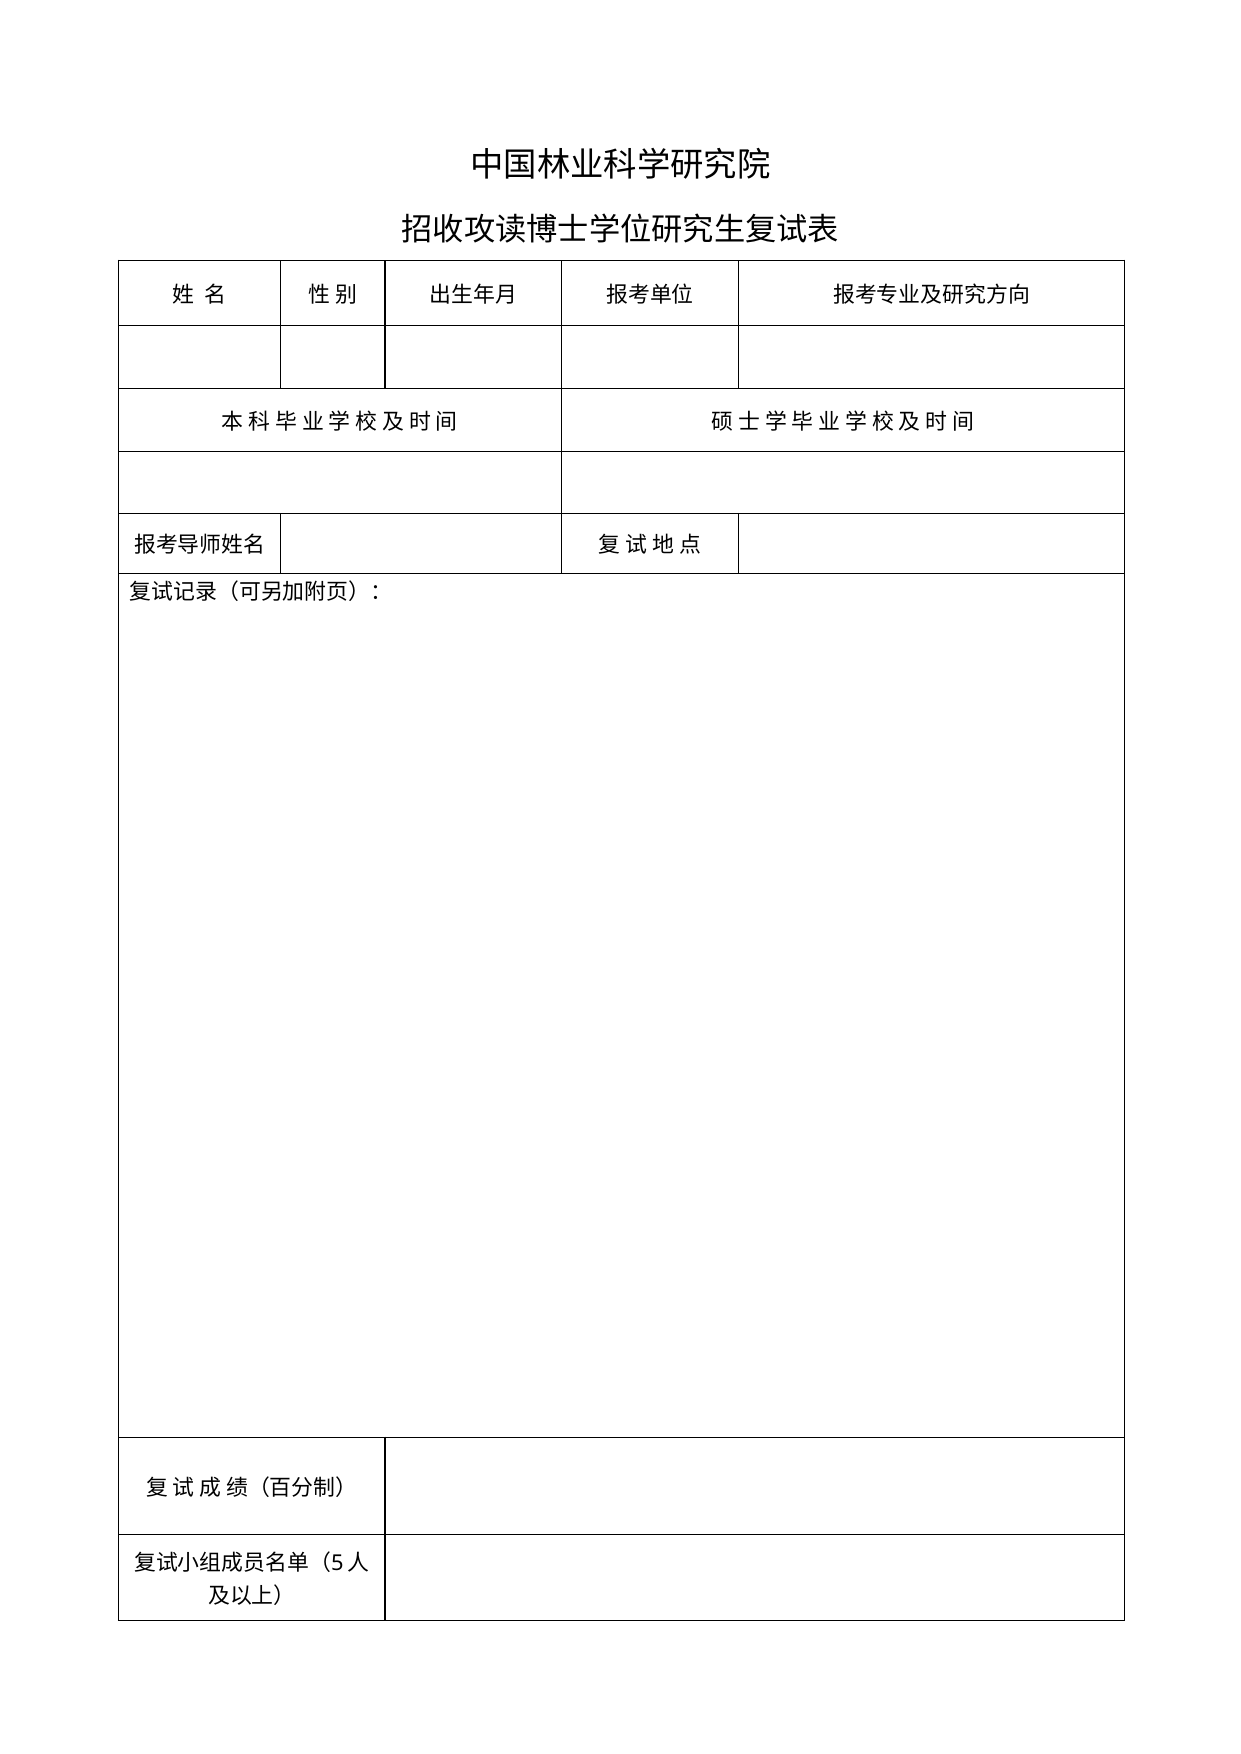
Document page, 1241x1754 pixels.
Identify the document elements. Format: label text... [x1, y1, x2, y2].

table_cell 复 试 成 绩（百分制） [119, 1438, 384, 1534]
table_cell [386, 1535, 1124, 1620]
table_cell [739, 514, 1124, 573]
table_cell [119, 452, 561, 513]
table_header 姓 名 [119, 261, 280, 324]
table_cell 复试小组成员名单（5人及以上） [119, 1535, 384, 1620]
table_cell 硕 士 学 毕 业 学 校 及 时 间 [562, 389, 1124, 451]
table_header 性 别 [281, 261, 384, 324]
table_cell [739, 326, 1124, 388]
table_cell [562, 452, 1124, 513]
table_cell [281, 326, 384, 388]
table_cell 本 科 毕 业 学 校 及 时 间 [119, 389, 561, 451]
table_header 出生年月 [386, 261, 561, 324]
table_cell [562, 326, 738, 388]
table_cell [386, 326, 561, 388]
table_header 报考专业及研究方向 [739, 261, 1124, 324]
text 中国林业科学研究院 [118, 129, 1122, 194]
table_cell 复试记录（可另加附页）： [119, 574, 1124, 1437]
table_cell 报考导师姓名 [119, 514, 280, 573]
table_cell 复 试 地 点 [562, 514, 738, 573]
table_cell [119, 326, 280, 388]
table_cell [386, 1438, 1124, 1534]
table_header 报考单位 [562, 261, 738, 324]
table_cell [281, 514, 561, 573]
text 招收攻读博士学位研究生复试表 [118, 194, 1122, 259]
